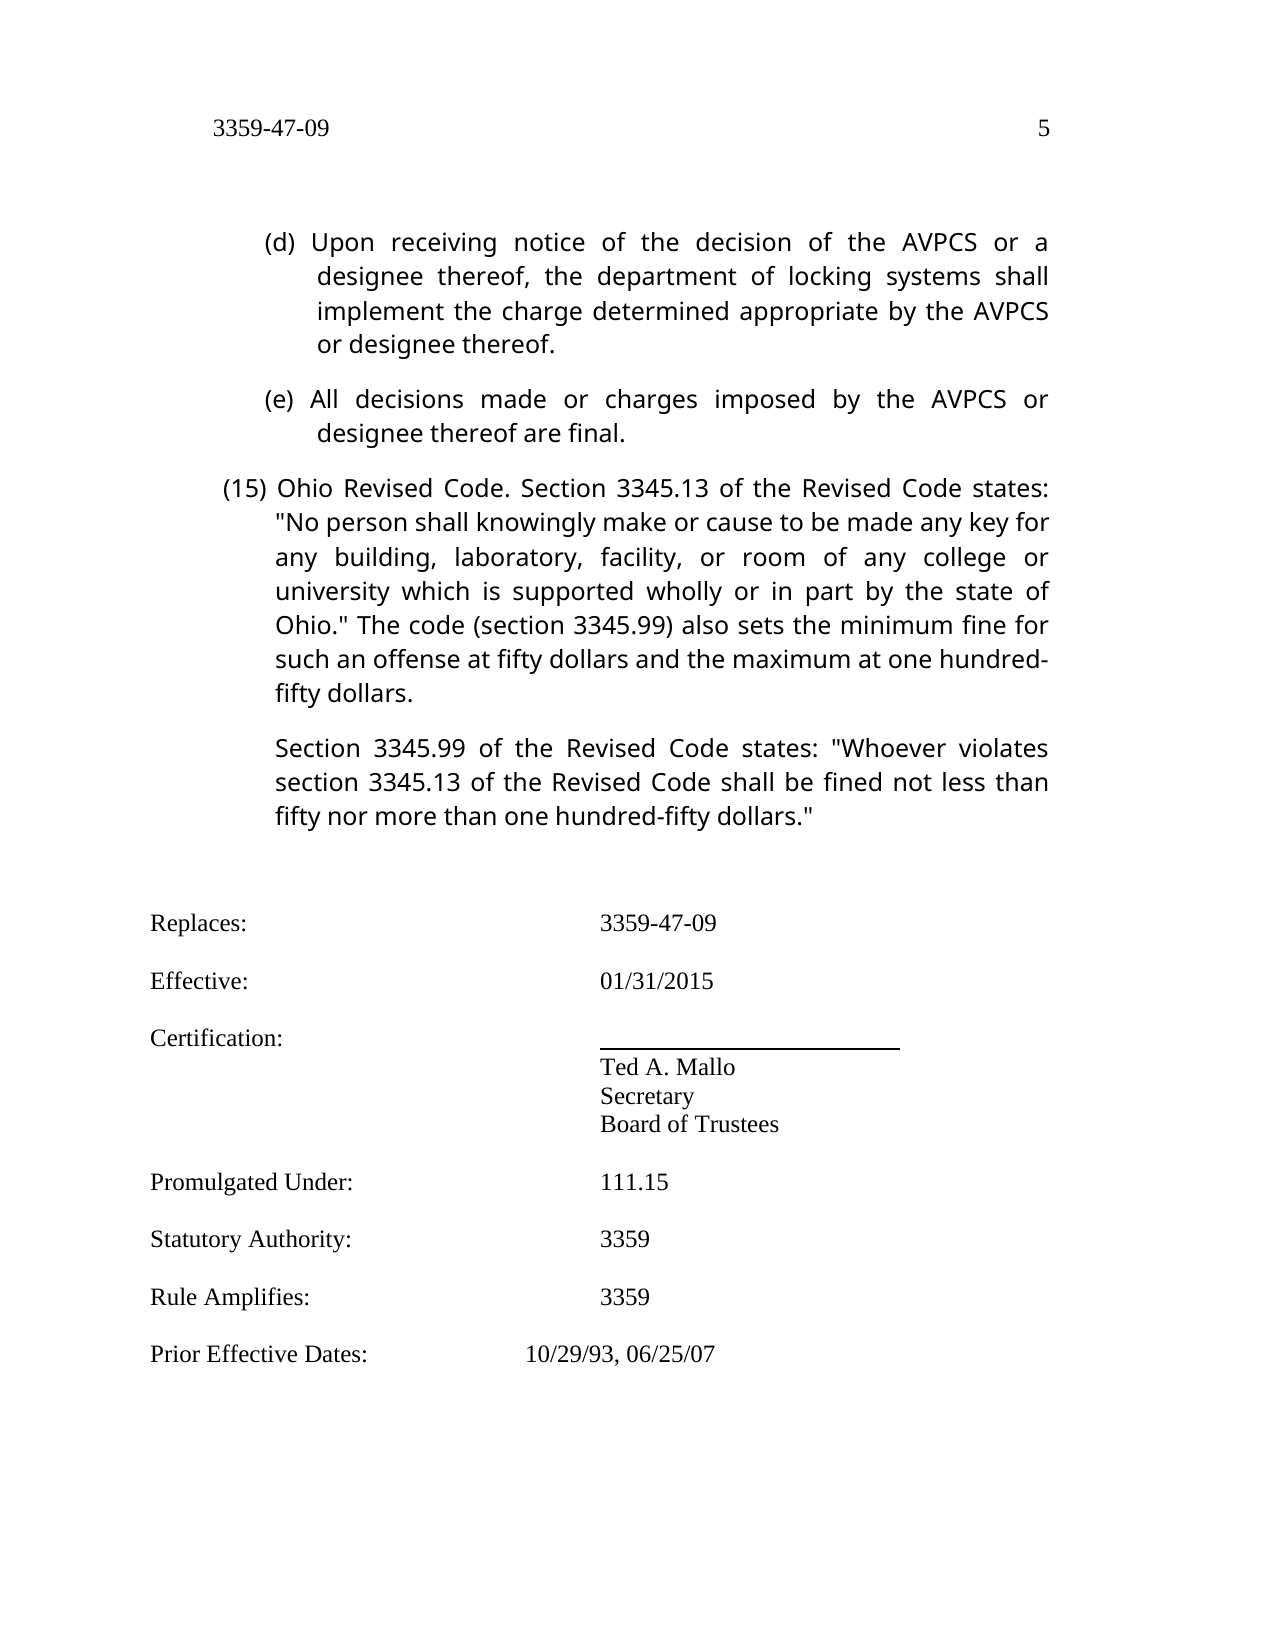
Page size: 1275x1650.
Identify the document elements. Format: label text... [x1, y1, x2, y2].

text (15) Ohio Revised Code. Section 3345.13 of the Revised Code states: "No person shall knowingly make or cause to be made any key for any building, laboratory, facility, or room of any college or university which is supported wholly or in part by the state of Ohio." The code (section 3345.99) also sets the minimum fine for such an offense at fifty dollars and the maximum at one hundred-fifty dollars. [223, 471, 1050, 709]
text Effective: 01/31/2015 [150, 966, 1050, 994]
text Ted A. Mallo [525, 1052, 1050, 1081]
text Replaces: 3359-47-09 [150, 908, 1050, 937]
text (e) All decisions made or charges imposed by the AVPCS or designee thereof are final. [264, 382, 1050, 450]
text Rule Amplifies: 3359 [150, 1282, 1050, 1311]
text Certification: [150, 1023, 1050, 1052]
text Prior Effective Dates: 10/29/93, 06/25/07 [150, 1339, 1050, 1368]
text Promulgated Under: 111.15 [150, 1167, 1050, 1196]
text Board of Trustees [525, 1109, 1050, 1138]
text (d) Upon receiving notice of the decision of the AVPCS or a designee thereof, the department of locking systems shall implement the charge determined appropriate by the AVPCS or designee thereof. [264, 225, 1050, 361]
text Section 3345.99 of the Revised Code states: "Whoever violates section 3345.13 of the Revised Code shall be fined not less than fifty nor more than one hundred-fifty dollars." [275, 730, 1050, 832]
text Secretary [525, 1081, 1050, 1109]
text Statutory Authority: 3359 [150, 1224, 1050, 1253]
